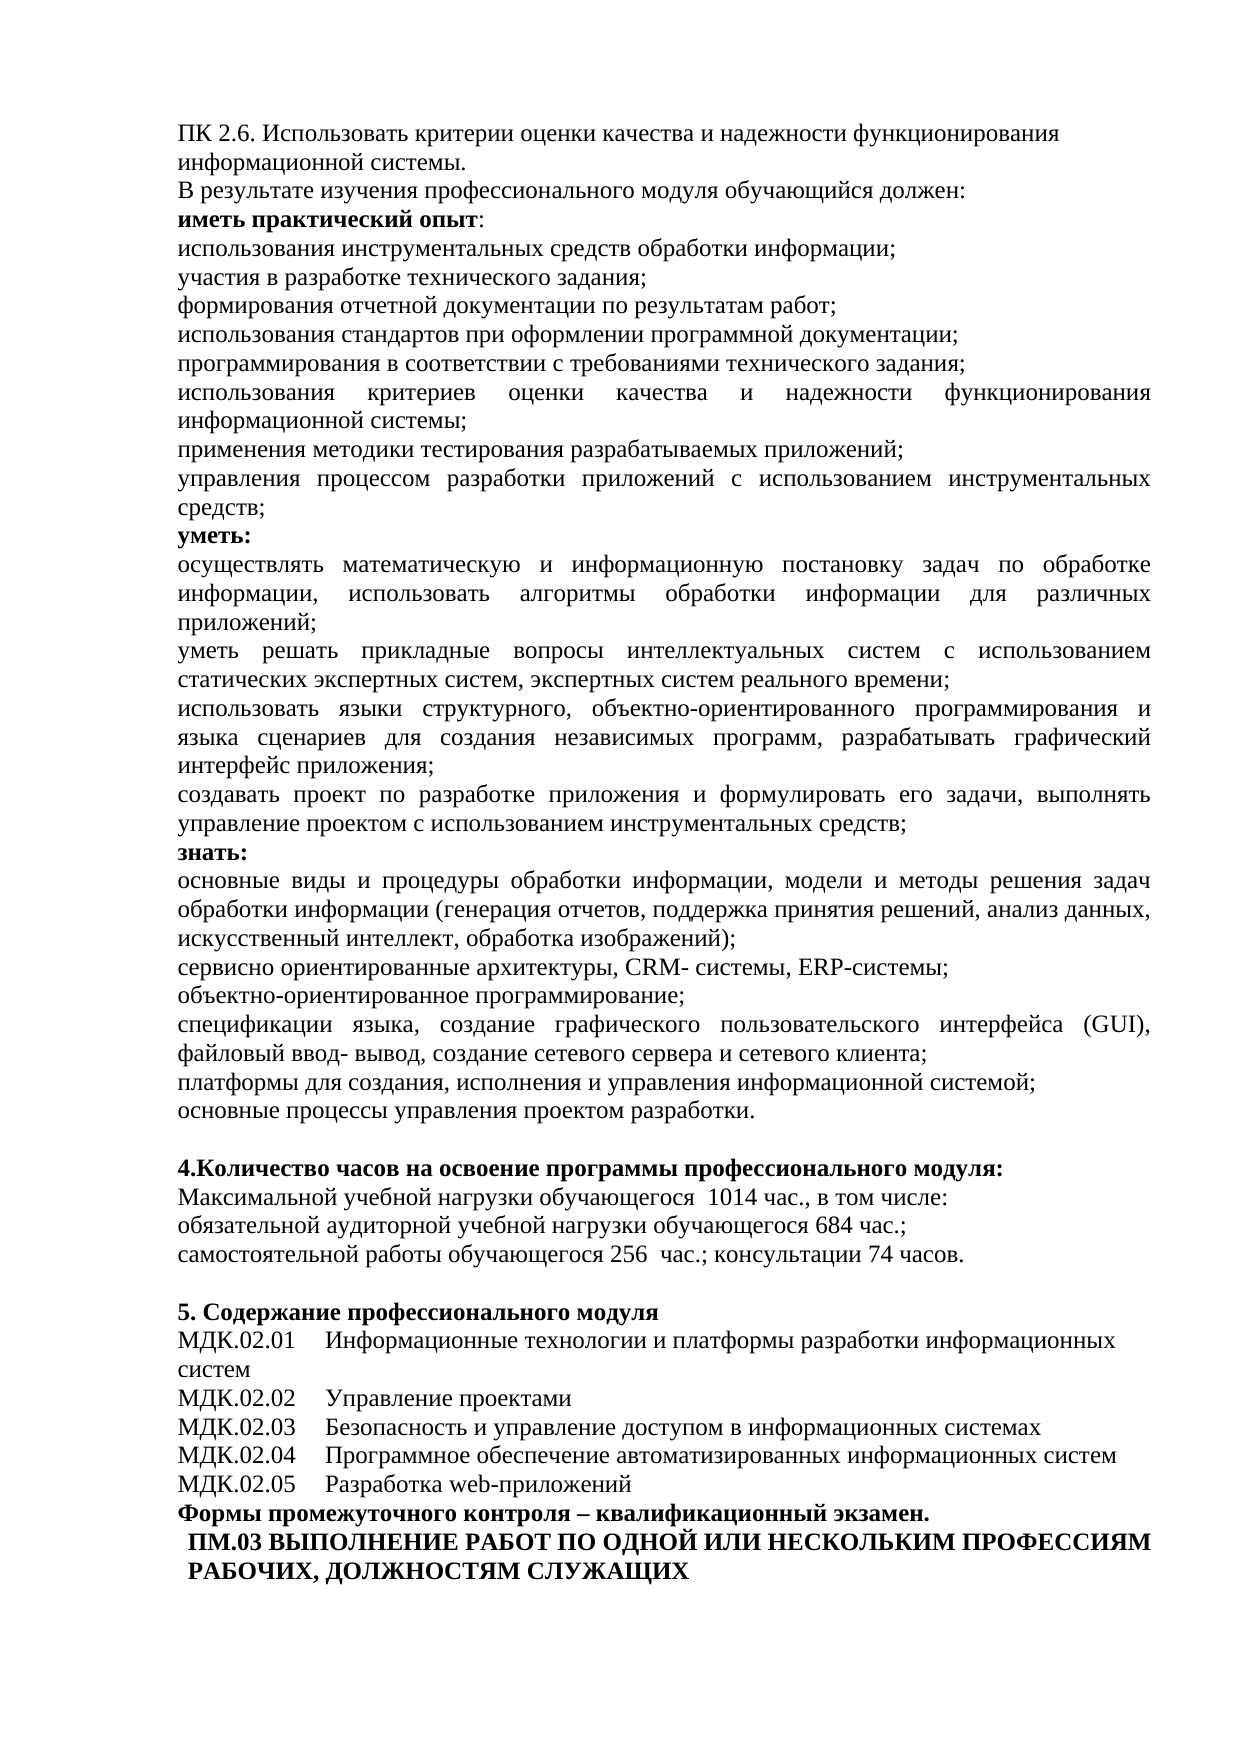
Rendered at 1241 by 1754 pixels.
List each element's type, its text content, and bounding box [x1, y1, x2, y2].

text ПМ.03 ВЫПОЛНЕНИЕ РАБОТ ПО ОДНОЙ ИЛИ НЕСКОЛЬКИМ ПРОФЕССИЯМ РАБОЧИХ, ДОЛЖНОСТЯМ СЛУЖАЩИХ [188, 1527, 1152, 1585]
text иметь практический опыт: [177, 204, 1152, 233]
text объектно-ориентированное программирование; [177, 981, 1152, 1009]
text самостоятельной работы обучающегося 256 час.; консультации 74 часов. [177, 1239, 1152, 1268]
text участия в разработке технического задания; [177, 262, 1152, 291]
text основные виды и процедуры обработки информации, модели и методы решения задач обработки информации (генерация отчетов, поддержка принятия решений, анализ данных, искусственный интеллект, обработка изображений); [177, 866, 1152, 952]
text спецификации языка, создание графического пользовательского интерфейса (GUI), файловый ввод- вывод, создание сетевого сервера и сетевого клиента; [177, 1009, 1152, 1067]
text формирования отчетной документации по результатам работ; [177, 291, 1152, 319]
text МДК.02.03 Безопасность и управление доступом в информационных системах [177, 1412, 1152, 1441]
text МДК.02.04 Программное обеспечение автоматизированных информационных систем [177, 1441, 1152, 1469]
text использования стандартов при оформлении программной документации; [177, 319, 1152, 348]
text программирования в соответствии с требованиями технического задания; [177, 348, 1152, 377]
text МДК.02.02 Управление проектами [177, 1383, 1152, 1412]
text ПК 2.6. Использовать критерии оценки качества и надежности функционирования информационной системы. [177, 118, 1152, 176]
text сервисно ориентированные архитектуры, CRM- системы, ERP-системы; [177, 952, 1152, 981]
text обязательной аудиторной учебной нагрузки обучающегося 684 чаc.; [177, 1211, 1152, 1239]
text платформы для создания, исполнения и управления информационной системой; [177, 1067, 1152, 1096]
text МДК.02.01 Информационные технологии и платформы разработки информационных систем [177, 1326, 1152, 1383]
text применения методики тестирования разрабатываемых приложений; [177, 434, 1152, 463]
text уметь: [177, 521, 1152, 549]
text использовать языки структурного, объектно-ориентированного программирования и языка сценариев для создания независимых программ, разрабатывать графический интерфейс приложения; [177, 693, 1152, 779]
text использования инструментальных средств обработки информации; [177, 233, 1152, 262]
text Максимальной учебной нагрузки обучающегося 1014 час., в том числе: [177, 1182, 1152, 1211]
text уметь решать прикладные вопросы интеллектуальных систем с использованием статических экспертных систем, экспертных систем реального времени; [177, 636, 1152, 693]
text создавать проект по разработке приложения и формулировать его задачи, выполнять управление проектом с использованием инструментальных средств; [177, 779, 1152, 837]
text использования критериев оценки качества и надежности функционирования информационной системы; [177, 377, 1152, 434]
text основные процессы управления проектом разработки. [177, 1096, 1152, 1124]
text 5. Содержание профессионального модуля [177, 1297, 1152, 1326]
text 4.Количество часов на освоение программы профессионального модуля: [177, 1153, 1152, 1182]
text знать: [177, 837, 1152, 866]
text Формы промежуточного контроля – квалификационный экзамен. [177, 1498, 1152, 1527]
text осуществлять математическую и информационную постановку задач по обработке информации, использовать алгоритмы обработки информации для различных приложений; [177, 549, 1152, 636]
text МДК.02.05 Разработка web-приложений [177, 1469, 1152, 1498]
text В результате изучения профессионального модуля обучающийся должен: [177, 176, 1152, 204]
text управления процессом разработки приложений с использованием инструментальных средств; [177, 463, 1152, 521]
